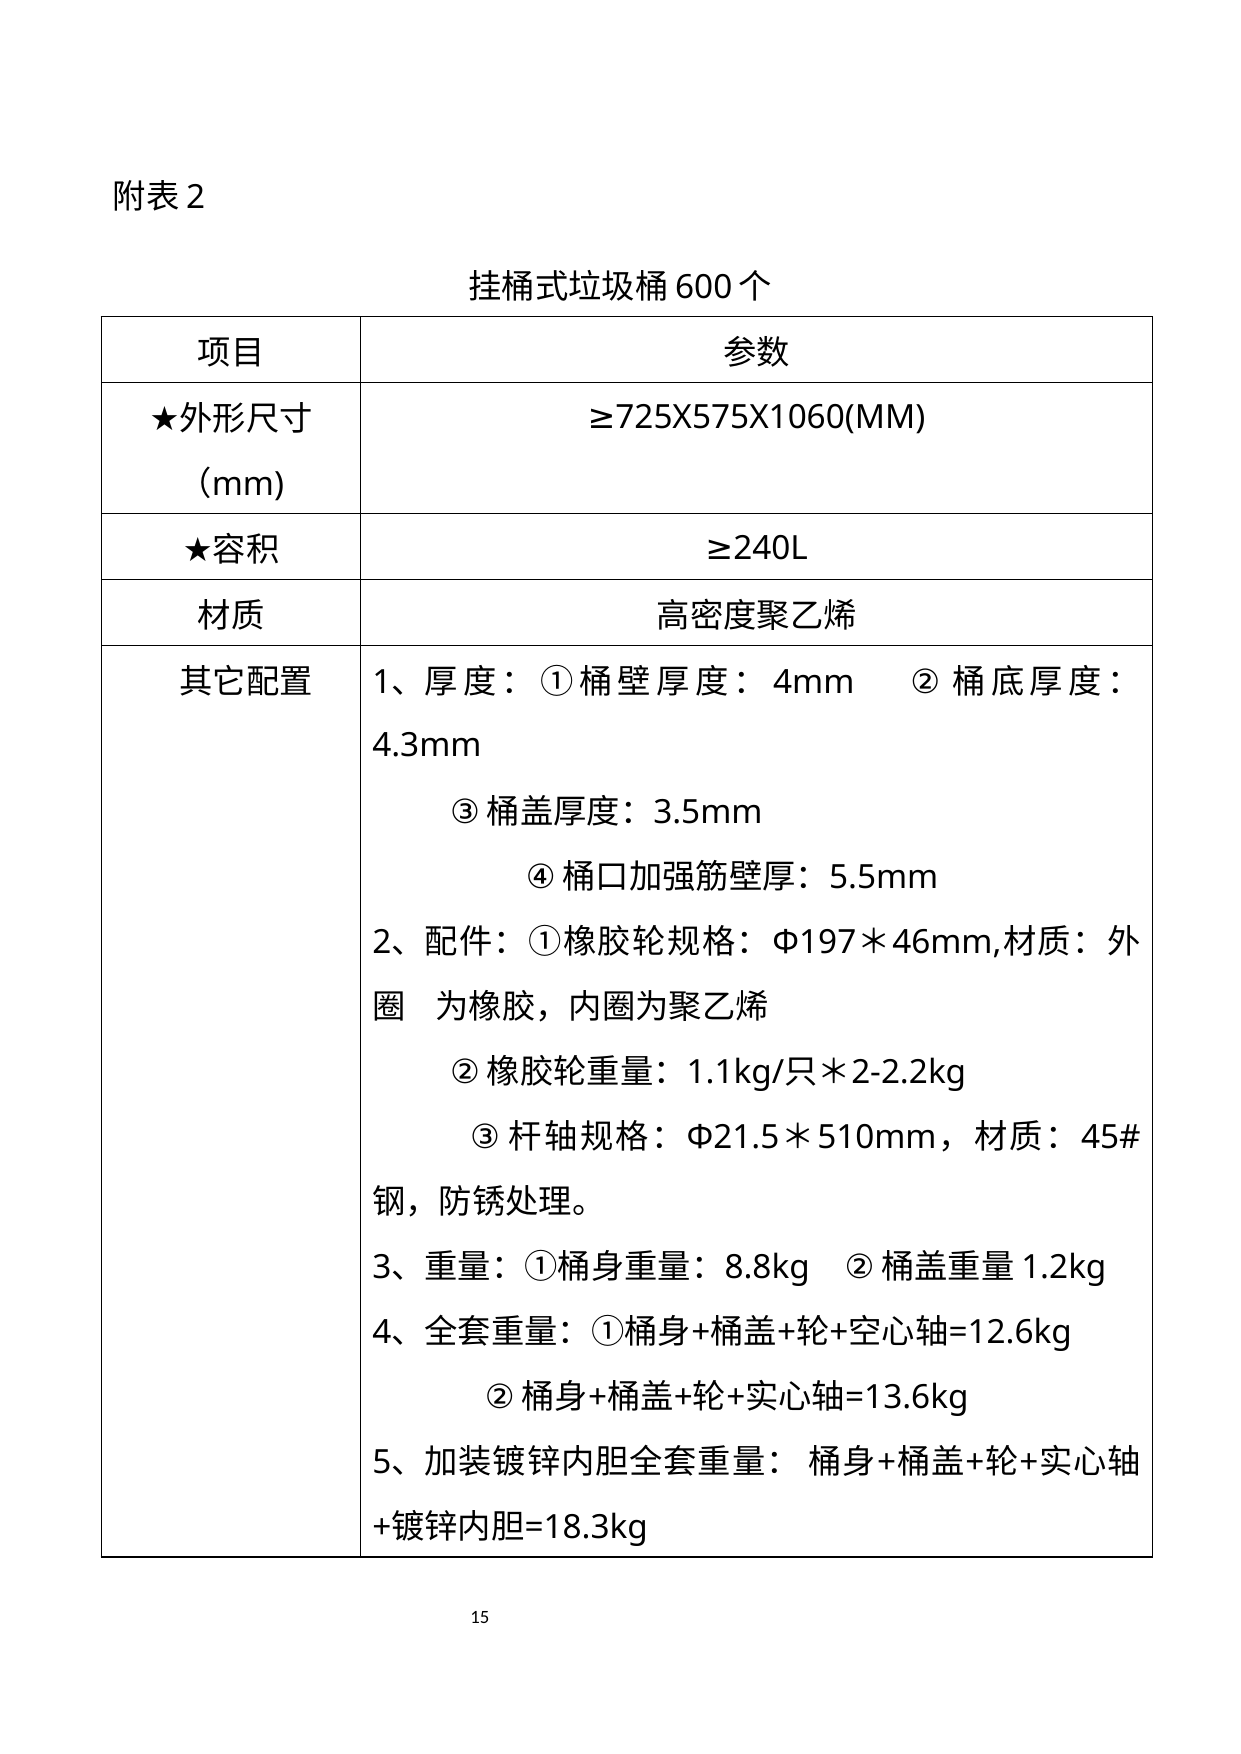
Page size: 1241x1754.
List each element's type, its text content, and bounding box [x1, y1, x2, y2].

text 挂桶式垃圾桶600个 [112, 251, 1128, 316]
table_cell 高密度聚乙烯 [361, 580, 1152, 645]
table_cell ≥240L [361, 514, 1152, 579]
table_cell ★外形尺寸（mm) [102, 383, 360, 513]
table_header 项目 [102, 317, 360, 382]
table_header 参数 [361, 317, 1152, 382]
table_cell ★容积 [102, 514, 360, 579]
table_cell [361, 646, 1152, 1556]
text 附表2 [112, 162, 1128, 227]
table_cell ≥725X575X1060(MM) [361, 383, 1152, 513]
table_cell 材质 [102, 580, 360, 645]
table_cell 其它配置 [102, 646, 360, 1556]
